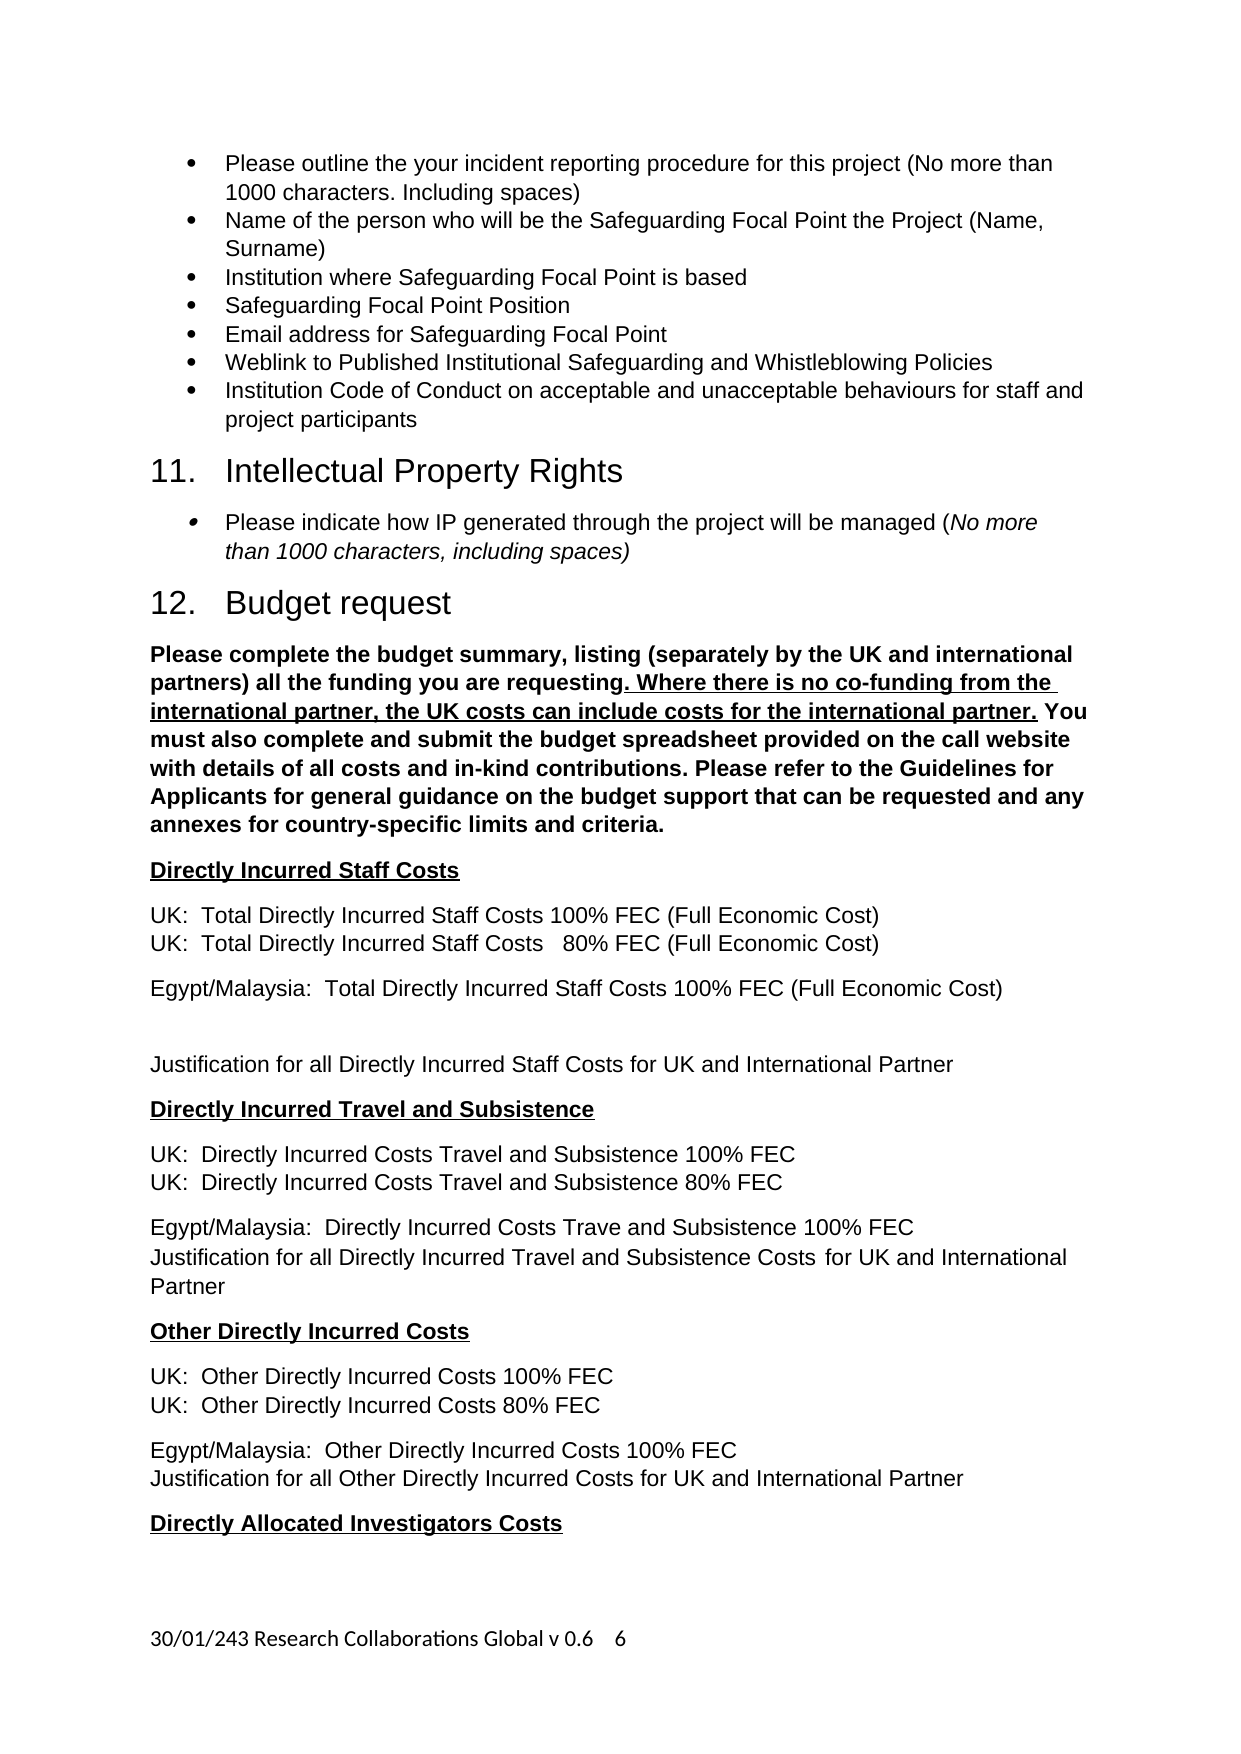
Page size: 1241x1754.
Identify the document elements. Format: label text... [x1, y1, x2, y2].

text UK: Directly Incurred Costs Travel and Subsistence 100% FEC UK: Directly Incurred Costs Travel and Subsistence 80% FEC [150, 1141, 1090, 1196]
list Please indicate how IP generated through the project will be managed (No more than 1000 characters, including spaces) [187, 509, 1090, 564]
text UK: Other Directly Incurred Costs 100% FEC UK: Other Directly Incurred Costs 80% FEC [150, 1363, 1090, 1418]
text 11. Intellectual Property Rights [150, 451, 1090, 489]
text Egypt/Malaysia: Other Directly Incurred Costs 100% FEC Justification for all Other Directly Incurred Costs for UK and International Partner [150, 1437, 1090, 1491]
list Institution Code of Conduct on acceptable and unacceptable behaviours for staff and project participants [187, 377, 1090, 432]
list Safeguarding Focal Point Position [187, 292, 1090, 318]
list Email address for Safeguarding Focal Point [187, 321, 1090, 347]
text Please complete the budget summary, listing (separately by the UK and international partners) all the funding you are requesting. Where there is no co-funding from the international partner, the UK costs can include costs for the international partner. You must also complete and submit the budget spreadsheet provided on the call website with details of all costs and in-kind contributions. Please refer to the Guidelines for Applicants for general guidance on the budget support that can be requested and any annexes for country-specific limits and criteria. [150, 641, 1090, 838]
list Please outline the your incident reporting procedure for this project (No more than 1000 characters. Including spaces) [187, 150, 1090, 205]
text Egypt/Malaysia: Total Directly Incurred Staff Costs 100% FEC (Full Economic Cost) [150, 975, 1090, 1032]
text Other Directly Incurred Costs [150, 1318, 1090, 1344]
text UK: Total Directly Incurred Staff Costs 100% FEC (Full Economic Cost) UK: Total Directly Incurred Staff Costs 80% FEC (Full Economic Cost) [150, 902, 1090, 956]
text Justification for all Directly Incurred Staff Costs for UK and International Partner [150, 1051, 1090, 1077]
text Directly Allocated Investigators Costs [150, 1510, 1090, 1537]
text Directly Incurred Travel and Subsistence [150, 1096, 1090, 1122]
text Egypt/Malaysia: Directly Incurred Costs Trave and Subsistence 100% FEC Justification for all Directly Incurred Travel and Subsistence Costs for UK and International Partner [150, 1214, 1090, 1299]
list Institution where Safeguarding Focal Point is based [187, 264, 1090, 290]
list Weblink to Published Institutional Safeguarding and Whistleblowing Policies [187, 349, 1090, 375]
text 12. Budget request [150, 583, 1090, 621]
text Directly Incurred Staff Costs [150, 857, 1090, 883]
list Name of the person who will be the Safeguarding Focal Point the Project (Name, Surname) [187, 207, 1090, 262]
